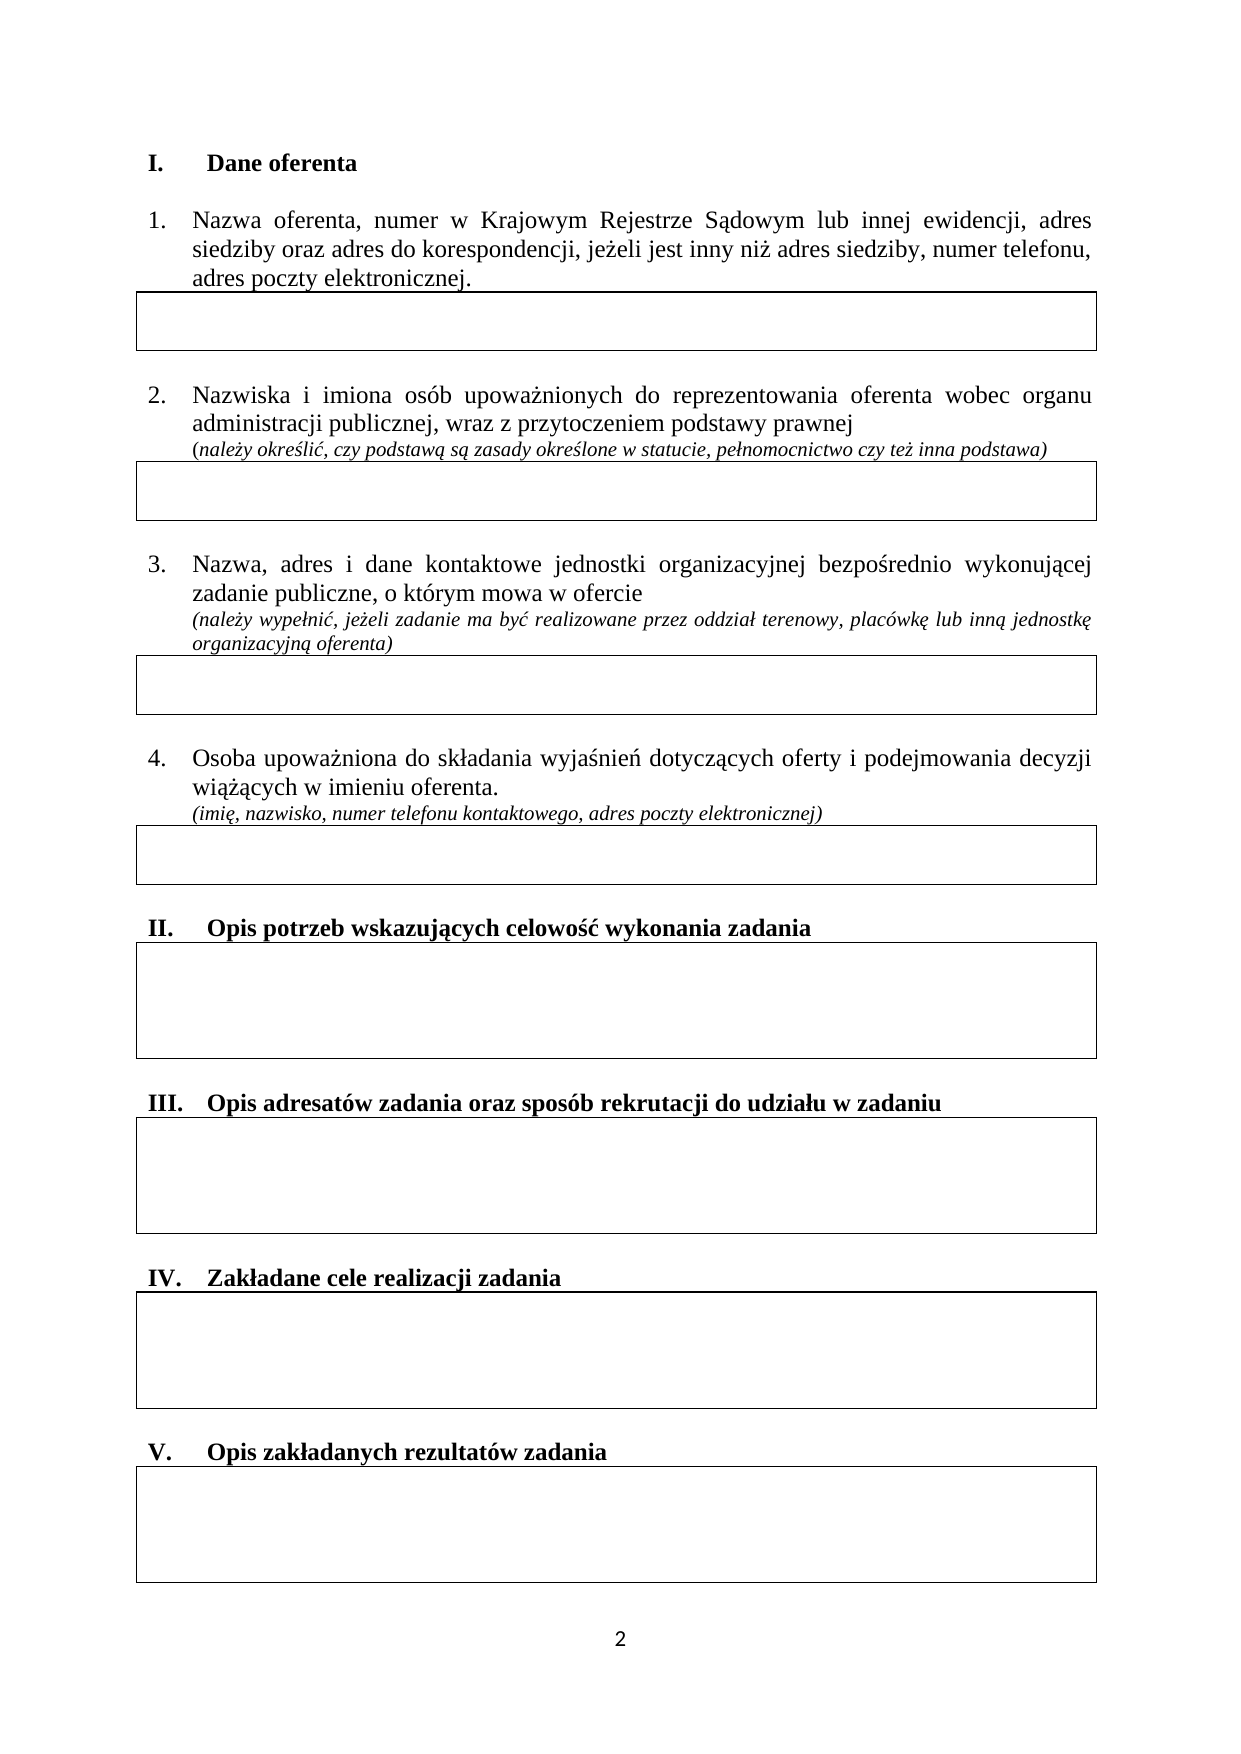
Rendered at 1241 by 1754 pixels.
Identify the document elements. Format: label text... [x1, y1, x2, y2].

list Zakładane cele realizacji zadania [148, 1263, 1093, 1291]
table_header [137, 1118, 1096, 1233]
table_header [137, 1293, 1096, 1407]
list Opis zakładanych rezultatów zadania [148, 1437, 1093, 1466]
list Dane oferenta [148, 148, 1093, 176]
list Nazwa oferenta, numer w Krajowym Rejestrze Sądowym lub innej ewidencji, adres siedziby oraz adres do korespondencji, jeżeli jest inny niż adres siedziby, numer telefonu, adres poczty elektronicznej. [148, 205, 1093, 291]
list Opis adresatów zadania oraz sposób rekrutacji do udziału w zadaniu [148, 1088, 1093, 1117]
list Nazwa, adres i dane kontaktowe jednostki organizacyjnej bezpośrednio wykonującej zadanie publiczne, o którym mowa w ofercie [148, 549, 1093, 607]
table_header [137, 1467, 1096, 1582]
table_header [137, 943, 1096, 1058]
table_header [137, 462, 1096, 520]
table_header [137, 656, 1096, 714]
list Osoba upoważniona do składania wyjaśnień dotyczących oferty i podejmowania decyzji wiążących w imieniu oferenta. [148, 743, 1093, 801]
table_header [137, 826, 1096, 884]
table_header [137, 293, 1096, 350]
list (należy wypełnić, jeżeli zadanie ma być realizowane przez oddział terenowy, placówkę lub inną jednostkę organizacyjną oferenta) [192, 607, 1093, 655]
list (imię, nazwisko, numer telefonu kontaktowego, adres poczty elektronicznej) [192, 801, 1093, 825]
list (należy określić, czy podstawą są zasady określone w statucie, pełnomocnictwo czy też inna podstawa) [192, 437, 1093, 461]
list Nazwiska i imiona osób upoważnionych do reprezentowania oferenta wobec organu administracji publicznej, wraz z przytoczeniem podstawy prawnej [148, 380, 1093, 437]
list Opis potrzeb wskazujących celowość wykonania zadania [148, 913, 1093, 942]
